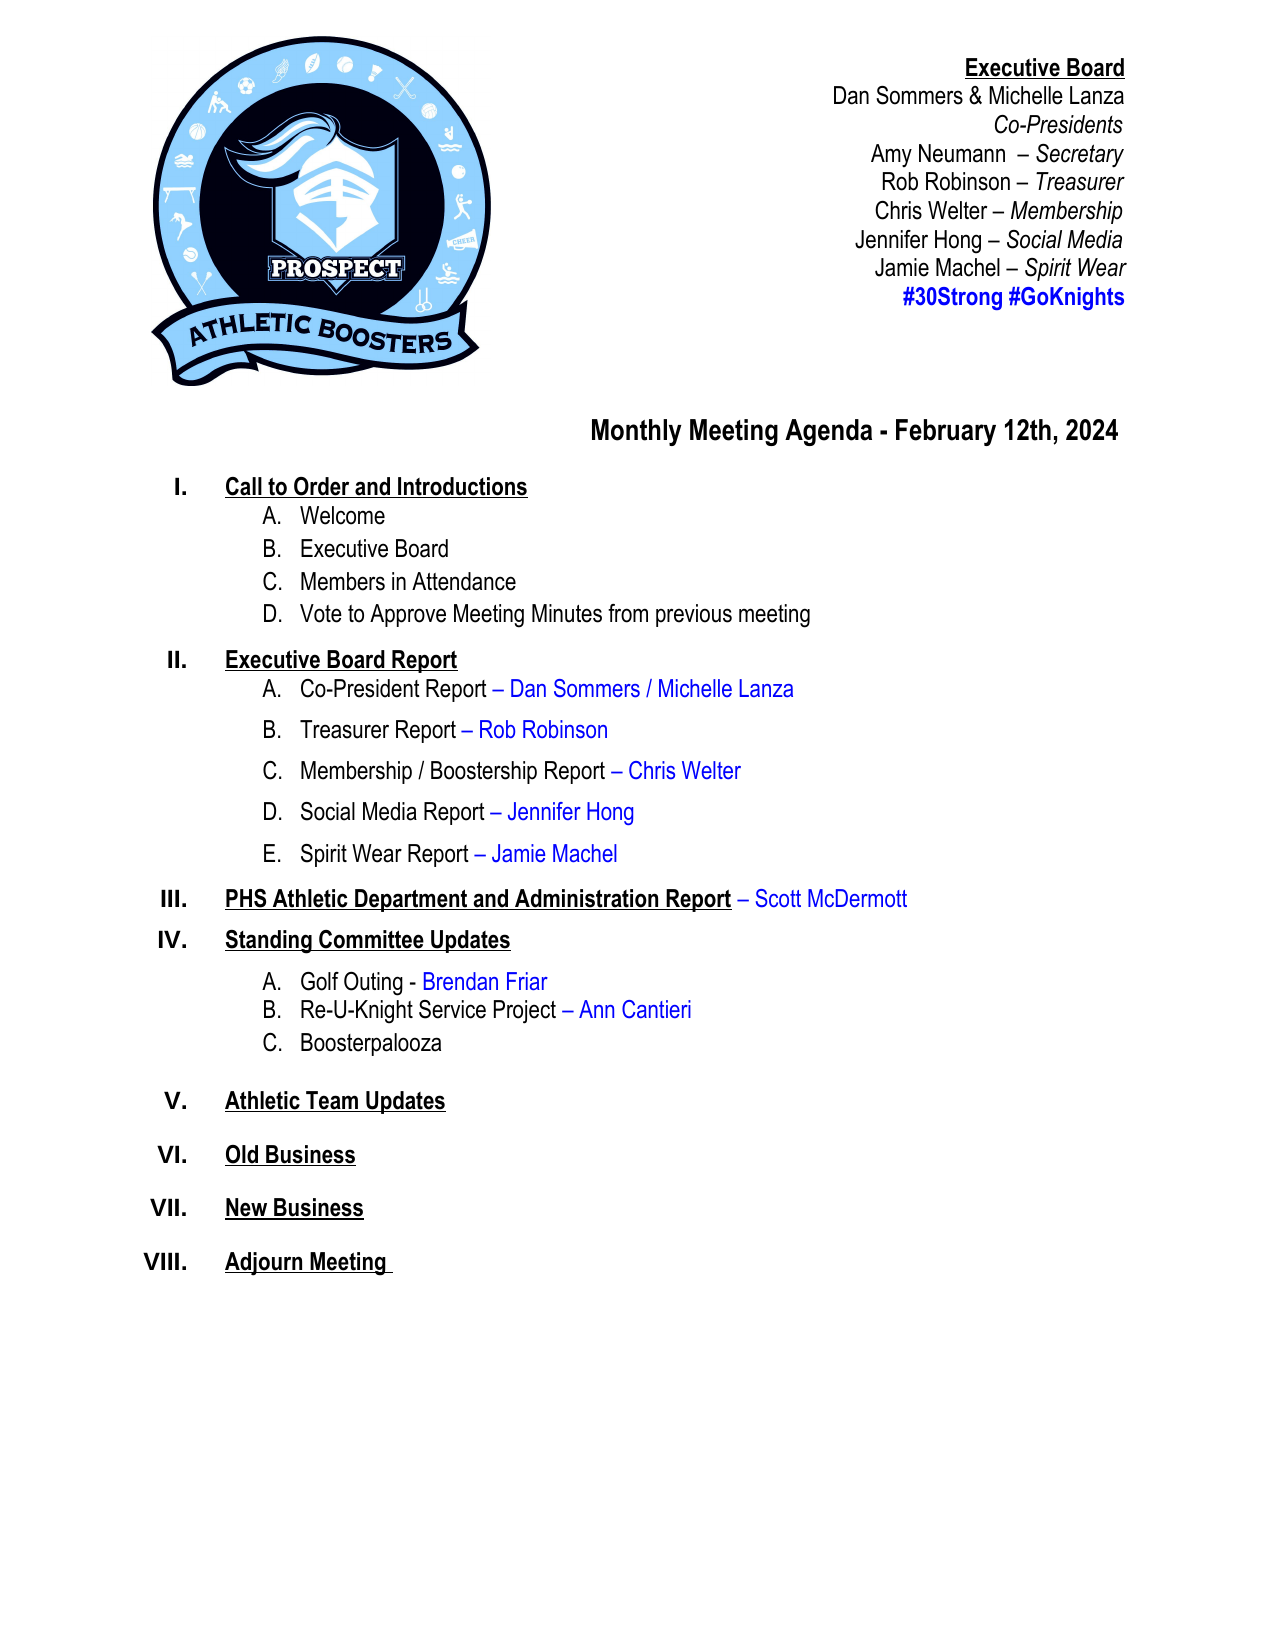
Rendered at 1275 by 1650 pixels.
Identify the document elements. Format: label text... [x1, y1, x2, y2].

list Executive Board Report [187, 645, 1125, 673]
text Jamie Machel – Spirit Wear [150, 253, 1125, 282]
list New Business [187, 1193, 1125, 1222]
list Boosterpalooza [262, 1028, 1125, 1057]
list Vote to Approve Meeting Minutes from previous meeting [262, 599, 1125, 628]
picture [151, 311, 491, 386]
list Treasurer Report – Rob Robinson [262, 715, 1125, 743]
list Old Business [187, 1140, 1125, 1168]
list Standing Committee Updates [187, 925, 1125, 954]
list Call to Order and Introductions [187, 472, 1125, 501]
text #30Strong #GoKnights [150, 282, 1125, 311]
list Golf Outing - Brendan Friar [262, 966, 1125, 995]
text Executive Board [150, 53, 1125, 81]
list Membership / Boostership Report – Chris Welter [262, 756, 1125, 785]
text Dan Sommers & Michelle Lanza [150, 81, 1125, 110]
text Co-Presidents [150, 110, 1125, 139]
list Members in Attendance [262, 566, 1125, 595]
list Co-President Report – Dan Sommers / Michelle Lanza [262, 673, 1125, 702]
text Amy Neumann – Secretary [150, 139, 1125, 167]
text Monthly Meeting Agenda - February 12th, 2024 [150, 413, 1125, 446]
list Athletic Team Updates [187, 1086, 1125, 1115]
text Chris Welter – Membership [150, 196, 1125, 224]
list Adjourn Meeting [187, 1247, 1125, 1276]
text Rob Robinson – Treasurer [150, 167, 1125, 196]
list Social Media Report – Jennifer Hong [262, 797, 1125, 826]
list PHS Athletic Department and Administration Report – Scott McDermott [187, 884, 1125, 913]
list Spirit Wear Report – Jamie Machel [262, 838, 1125, 867]
list Re-U-Knight Service Project – Ann Cantieri [262, 995, 1125, 1024]
list Executive Board [262, 533, 1125, 562]
list Welcome [262, 501, 1125, 529]
picture [151, 36, 491, 53]
text Jennifer Hong – Social Media [150, 224, 1125, 253]
